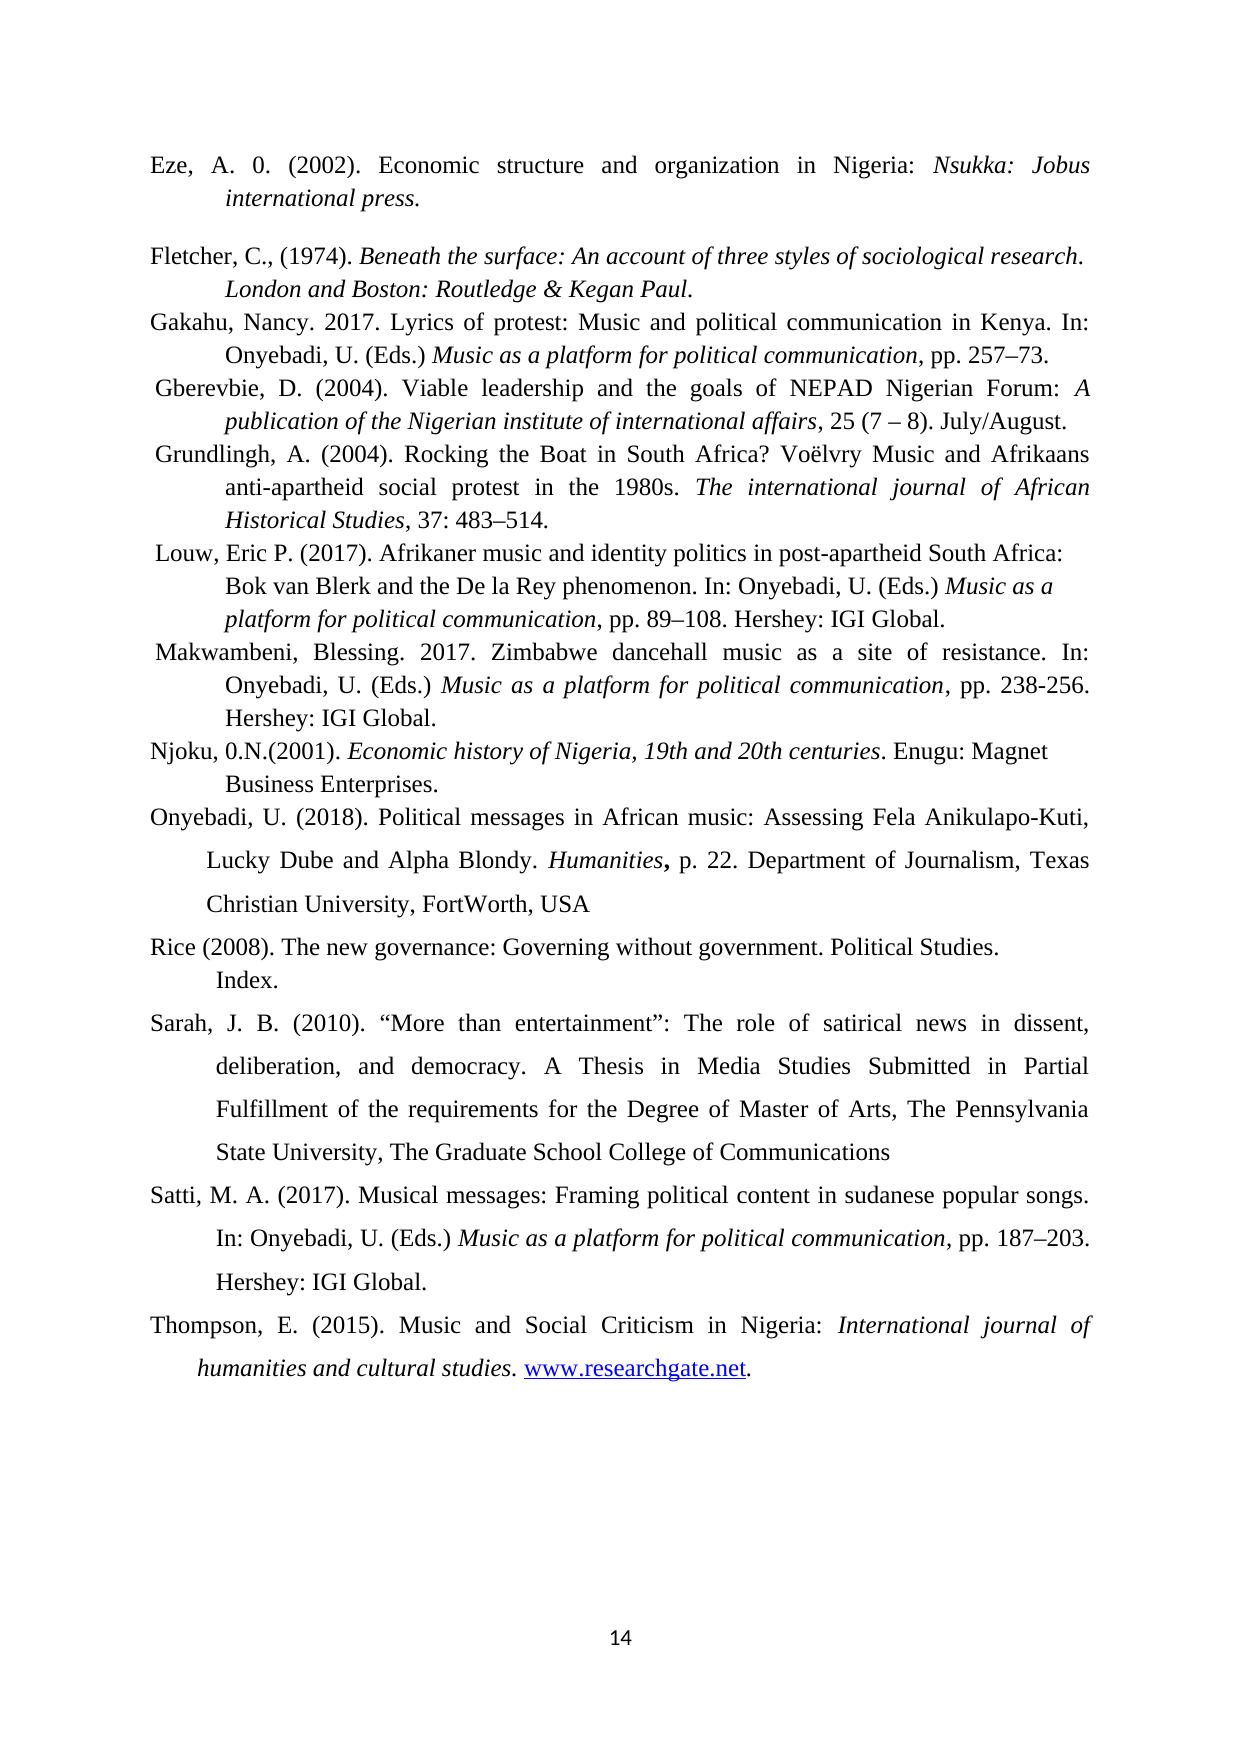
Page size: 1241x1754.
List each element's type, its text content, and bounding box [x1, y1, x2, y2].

text Gberevbie, D. (2004). Viable leadership and the goals of NEPAD Nigerian Forum: A publication of the Nigerian institute of international affairs, 25 (7 – 8). July/August. [155, 373, 1090, 435]
text Louw, Eric P. (2017). Afrikaner music and identity politics in post-apartheid South Africa: Bok van Blerk and the De la Rey phenomenon. In: Onyebadi, U. (Eds.) Music as a platform for political communication, pp. 89–108. Hershey: IGI Global. [155, 538, 1090, 633]
text Onyebadi, U. (2018). Political messages in African music: Assessing Fela Anikulapo-Kuti, Lucky Dube and Alpha Blondy. Humanities, p. 22. Department of Journalism, Texas Christian University, FortWorth, USA [150, 802, 1090, 917]
text Thompson, E. (2015). Music and Social Criticism in Nigeria: International journal of humanities and cultural studies. www.researchgate.net. [150, 1310, 1090, 1382]
text Sarah, J. B. (2010). “More than entertainment”: The role of satirical news in dissent, deliberation, and democracy. A Thesis in Media Studies Submitted in Partial Fulfillment of the requirements for the Degree of Master of Arts, The Pennsylvania State University, The Graduate School College of Communications [150, 1008, 1090, 1166]
text Rice (2008). The new governance: Governing without government. Political Studies. [150, 932, 1090, 961]
text Grundlingh, A. (2004). Rocking the Boat in South Africa? Voëlvry Music and Afrikaans anti-apartheid social protest in the 1980s. The international journal of African Historical Studies, 37: 483–514. [155, 439, 1090, 534]
text Satti, M. A. (2017). Musical messages: Framing political content in sudanese popular songs. In: Onyebadi, U. (Eds.) Music as a platform for political communication, pp. 187–203. Hershey: IGI Global. [150, 1180, 1090, 1295]
text Gakahu, Nancy. 2017. Lyrics of protest: Music and political communication in Kenya. In: Onyebadi, U. (Eds.) Music as a platform for political communication, pp. 257–73. [150, 307, 1090, 369]
text Fletcher, C., (1974). Beneath the surface: An account of three styles of sociological research. London and Boston: Routledge & Kegan Paul. [150, 241, 1090, 303]
text Eze, A. 0. (2002). Economic structure and organization in Nigeria: Nsukka: Jobus international press. [150, 150, 1090, 212]
text Njoku, 0.N.(2001). Economic history of Nigeria, 19th and 20th centuries. Enugu: Magnet Business Enterprises. [150, 736, 1090, 798]
text Index. [216, 965, 1090, 993]
text Makwambeni, Blessing. 2017. Zimbabwe dancehall music as a site of resistance. In: Onyebadi, U. (Eds.) Music as a platform for political communication, pp. 238-256. Hershey: IGI Global. [155, 637, 1090, 732]
